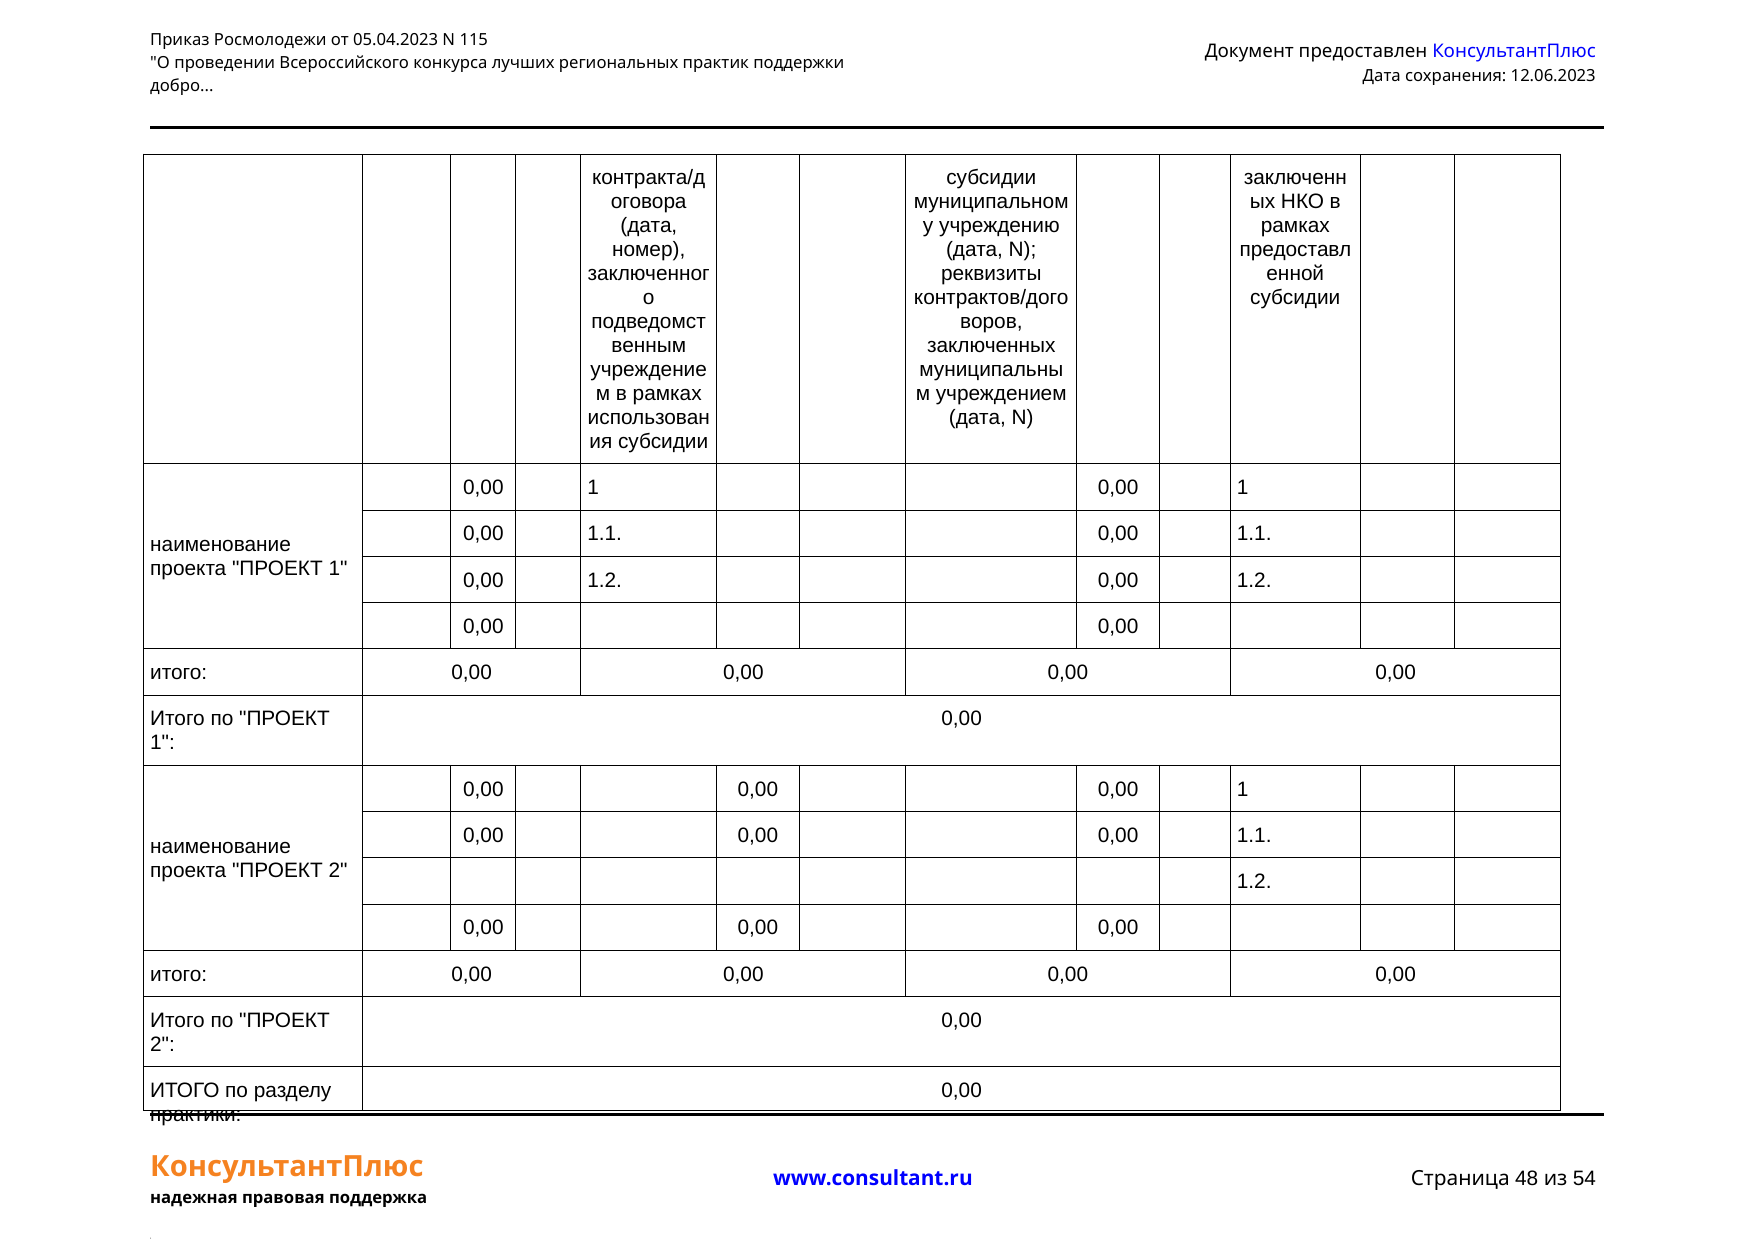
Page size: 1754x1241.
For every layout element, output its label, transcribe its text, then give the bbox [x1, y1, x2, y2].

table_cell 0,00 [363, 1067, 1560, 1110]
table_cell [1361, 557, 1454, 602]
table_cell наименование проекта "ПРОЕКТ 1" [144, 464, 362, 648]
table_cell 0,00 [363, 951, 580, 996]
table_cell [1160, 603, 1230, 648]
table_cell 0,00 [717, 905, 799, 950]
table_cell [1160, 905, 1230, 950]
table_cell 0,00 [363, 997, 1560, 1066]
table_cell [1361, 155, 1454, 463]
table_cell 0,00 [717, 766, 799, 811]
table_cell [717, 557, 799, 602]
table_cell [144, 155, 362, 463]
table_cell [717, 603, 799, 648]
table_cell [1455, 155, 1560, 463]
table_cell 0,00 [451, 511, 515, 556]
table_cell [906, 905, 1076, 950]
table_cell [1231, 905, 1360, 950]
table_cell 0,00 [906, 649, 1230, 694]
table_cell 0,00 [451, 557, 515, 602]
table_cell [1361, 858, 1454, 903]
table_cell [581, 905, 716, 950]
table_cell [516, 905, 580, 950]
table_cell [1160, 858, 1230, 903]
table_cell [516, 155, 580, 463]
table_cell 1.2. [1231, 557, 1360, 602]
table_cell [1160, 557, 1230, 602]
table_cell [1361, 464, 1454, 509]
table_cell [1361, 766, 1454, 811]
table_cell 0,00 [1077, 812, 1159, 857]
table_cell [1361, 812, 1454, 857]
table_cell [1455, 464, 1560, 509]
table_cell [1077, 155, 1159, 463]
table_cell [581, 812, 716, 857]
table_cell [717, 511, 799, 556]
table_cell [581, 603, 716, 648]
table_cell [906, 557, 1076, 602]
table_cell 1.1. [1231, 511, 1360, 556]
table_cell [363, 812, 450, 857]
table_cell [1231, 155, 1360, 463]
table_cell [800, 155, 905, 463]
table_cell 1 [581, 464, 716, 509]
table_cell [363, 905, 450, 950]
table_cell [1361, 603, 1454, 648]
table_cell 0,00 [451, 464, 515, 509]
table_cell [581, 766, 716, 811]
table_cell [516, 511, 580, 556]
table_cell [800, 464, 905, 509]
table_cell итого: [144, 649, 362, 694]
table_cell 1.2. [581, 557, 716, 602]
table_cell 1 [1231, 766, 1360, 811]
table_cell [1361, 511, 1454, 556]
table_cell [451, 858, 515, 903]
table_cell итого: [144, 951, 362, 996]
table_cell [363, 557, 450, 602]
table_cell 1.1. [581, 511, 716, 556]
table_cell Итого по "ПРОЕКТ 2": [144, 997, 362, 1066]
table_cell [906, 155, 1076, 463]
table_cell 0,00 [581, 649, 905, 694]
table_cell [1077, 858, 1159, 903]
table_cell [1455, 812, 1560, 857]
table_cell 0,00 [451, 603, 515, 648]
table_cell 0,00 [717, 812, 799, 857]
table_cell [516, 766, 580, 811]
table_cell [1160, 766, 1230, 811]
table_cell 0,00 [581, 951, 905, 996]
table_cell 0,00 [1231, 649, 1560, 694]
table_cell ИТОГО по разделу практики: [144, 1067, 362, 1110]
table_cell [516, 603, 580, 648]
table_cell [1160, 812, 1230, 857]
table_cell 0,00 [451, 812, 515, 857]
table_cell [800, 766, 905, 811]
table_cell [363, 603, 450, 648]
table_cell [1361, 905, 1454, 950]
table_cell [363, 766, 450, 811]
table_cell 0,00 [1077, 766, 1159, 811]
table_cell 0,00 [1077, 603, 1159, 648]
table_cell [363, 858, 450, 903]
table_cell 1.2. [1231, 858, 1360, 903]
table_cell [906, 511, 1076, 556]
table_cell наименование проекта "ПРОЕКТ 2" [144, 766, 362, 950]
table_cell 0,00 [1077, 557, 1159, 602]
table_cell [906, 766, 1076, 811]
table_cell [451, 155, 515, 463]
table_cell [1160, 464, 1230, 509]
table_cell [363, 511, 450, 556]
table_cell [1160, 155, 1230, 463]
table_cell 0,00 [451, 905, 515, 950]
table_cell [1455, 557, 1560, 602]
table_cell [581, 155, 716, 463]
table_cell 0,00 [906, 951, 1230, 996]
table_cell 1.1. [1231, 812, 1360, 857]
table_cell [717, 155, 799, 463]
table_cell [906, 812, 1076, 857]
table_cell 0,00 [363, 696, 1560, 765]
table_cell [1455, 603, 1560, 648]
table_cell 0,00 [1231, 951, 1560, 996]
table_cell Итого по "ПРОЕКТ 1": [144, 696, 362, 765]
table_cell 0,00 [1077, 464, 1159, 509]
table_cell [800, 905, 905, 950]
table_cell [906, 603, 1076, 648]
table_cell [1455, 858, 1560, 903]
table_cell [516, 464, 580, 509]
table_cell [906, 858, 1076, 903]
table_cell 0,00 [363, 649, 580, 694]
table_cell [363, 155, 450, 463]
table_cell 0,00 [1077, 905, 1159, 950]
table_cell [1160, 511, 1230, 556]
table_cell [581, 858, 716, 903]
table_cell [516, 812, 580, 857]
table_cell 0,00 [451, 766, 515, 811]
table_cell [1231, 603, 1360, 648]
table_cell [800, 858, 905, 903]
table_cell [800, 812, 905, 857]
table_cell [516, 858, 580, 903]
table_cell 0,00 [1077, 511, 1159, 556]
table_cell [800, 557, 905, 602]
table_cell [1455, 511, 1560, 556]
table_cell [363, 464, 450, 509]
table_cell [800, 603, 905, 648]
table_cell [1455, 905, 1560, 950]
table_cell [717, 464, 799, 509]
table_cell [717, 858, 799, 903]
table_cell [906, 464, 1076, 509]
table_cell 1 [1231, 464, 1360, 509]
table_cell [1455, 766, 1560, 811]
table_cell [516, 557, 580, 602]
table_cell [800, 511, 905, 556]
